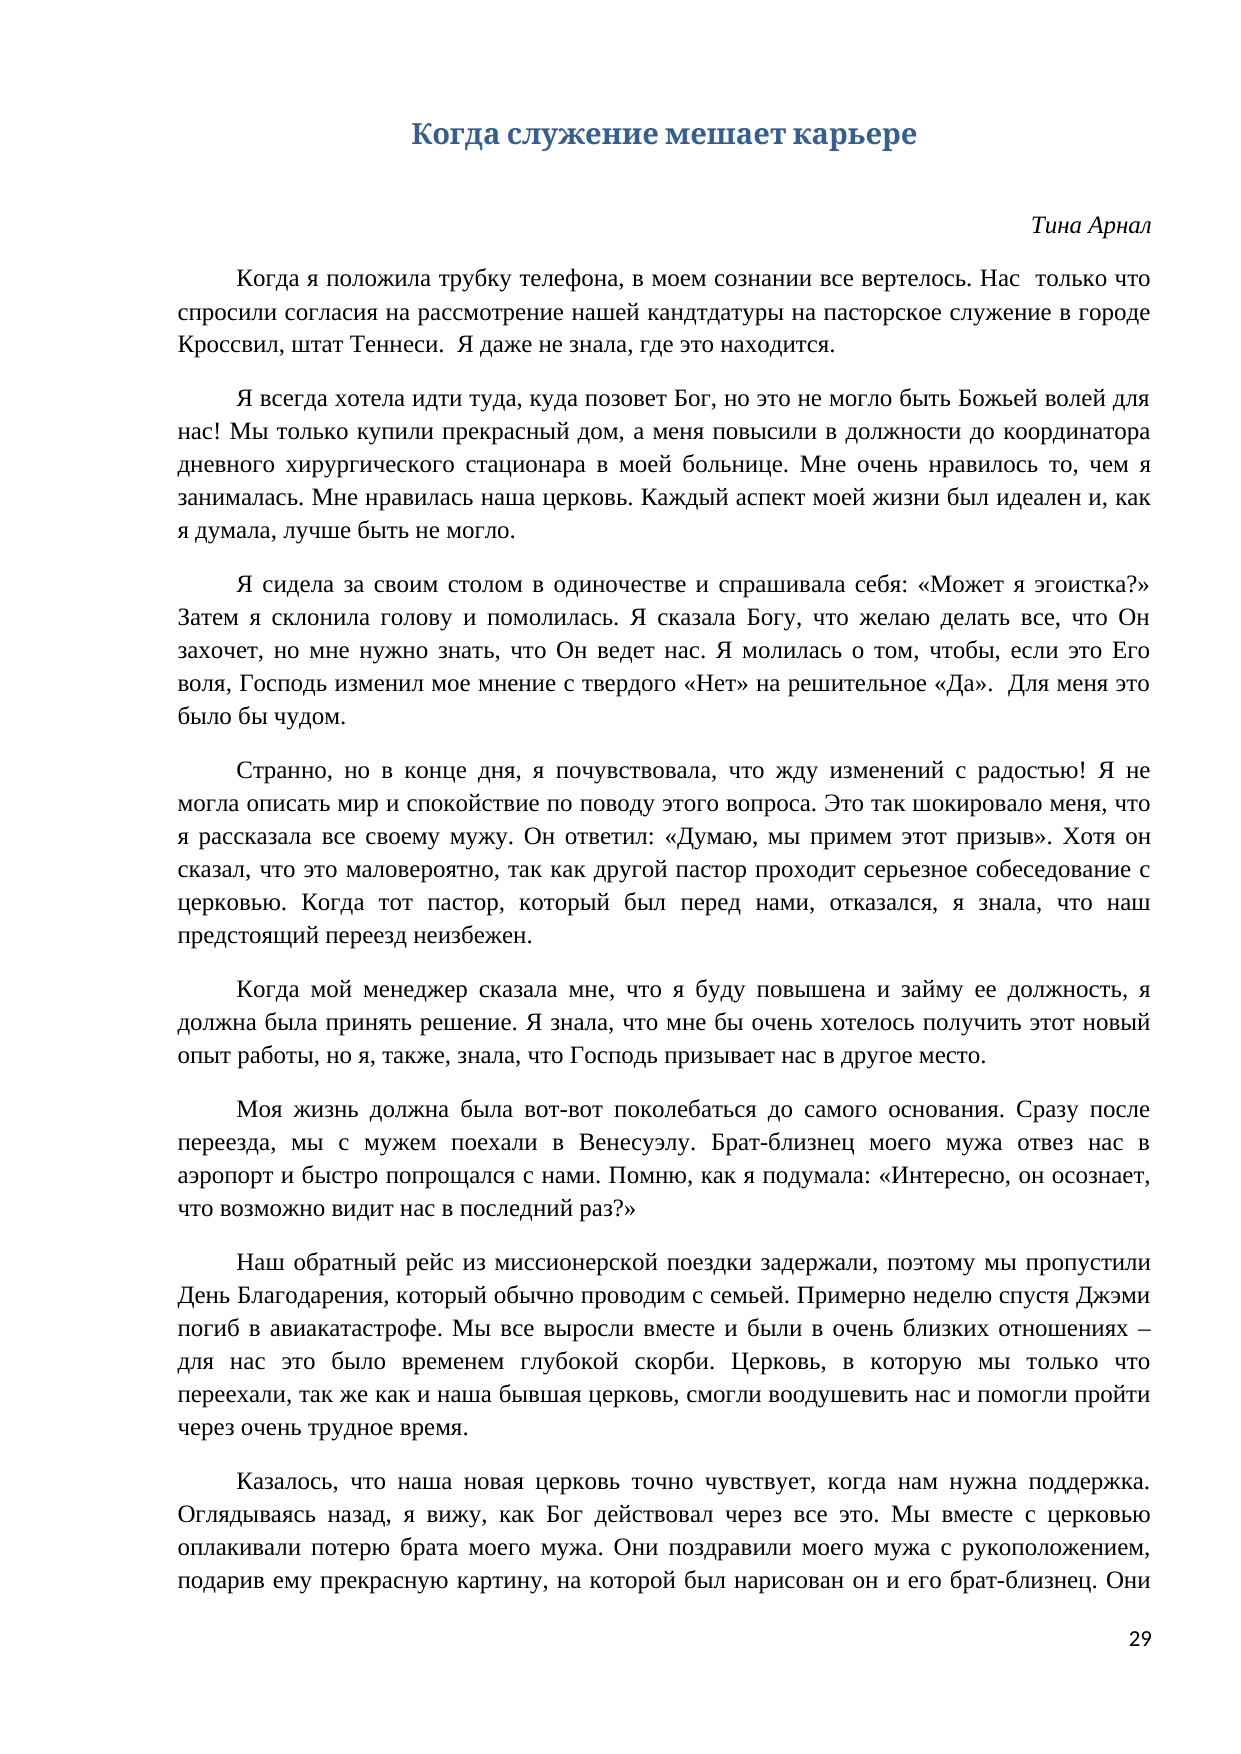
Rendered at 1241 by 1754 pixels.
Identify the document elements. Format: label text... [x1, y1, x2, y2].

text Тина Арнал [988, 210, 1152, 238]
subtitle Когда служение мешает карьере [177, 118, 1152, 152]
text Когда мой менеджер сказала мне, что я буду повышена и займу ее должность, я должна была принять решение. Я знала, что мне бы очень хотелось получить этот новый опыт работы, но я, также, знала, что Господь призывает нас в другое место. [177, 974, 1152, 1069]
text Я всегда хотела идти туда, куда позовет Бог, но это не могло быть Божьей волей для нас! Мы только купили прекрасный дом, а меня повысили в должности до координатора дневного хирургического стационара в моей больнице. Мне очень нравилось то, чем я занималась. Мне нравилась наша церковь. Каждый аспект моей жизни был идеален и, как я думала, лучше быть не могло. [177, 383, 1152, 544]
text Когда я положила трубку телефона, в моем сознании все вертелось. Нас только что спросили согласия на рассмотрение нашей кандтдатуры на пасторское служение в городе Кроссвил, штат Теннеси. Я даже не знала, где это находится. [177, 263, 1152, 358]
text Странно, но в конце дня, я почувствовала, что жду изменений с радостью! Я не могла описать мир и спокойствие по поводу этого вопроса. Это так шокировало меня, что я рассказала все своему мужу. Он ответил: «Думаю, мы примем этот призыв». Хотя он сказал, что это маловероятно, так как другой пастор проходит серьезное собеседование с церковью. Когда тот пастор, который был перед нами, отказался, я знала, что наш предстоящий переезд неизбежен. [177, 755, 1152, 949]
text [177, 1466, 1152, 1594]
text Моя жизнь должна была вот-вот поколебаться до самого основания. Сразу после переезда, мы с мужем поехали в Венесуэлу. Брат-близнец моего мужа отвез нас в аэропорт и быстро попрощался с нами. Помню, как я подумала: «Интересно, он осознает, что возможно видит нас в последний раз?» [177, 1094, 1152, 1222]
text Наш обратный рейс из миссионерской поездки задержали, поэтому мы пропустили День Благодарения, который обычно проводим с семьей. Примерно неделю спустя Джэми погиб в авиакатастрофе. Мы все выросли вместе и были в очень близких отношениях – для нас это было временем глубокой скорби. Церковь, в которую мы только что переехали, так же как и наша бывшая церковь, смогли воодушевить нас и помогли пройти через очень трудное время. [177, 1247, 1152, 1441]
text Я сидела за своим столом в одиночестве и спрашивала себя: «Может я эгоистка?» Затем я склонила голову и помолилась. Я сказала Богу, что желаю делать все, что Он захочет, но мне нужно знать, что Он ведет нас. Я молилась о том, чтобы, если это Его воля, Господь изменил мое мнение с твердого «Нет» на решительное «Да». Для меня это было бы чудом. [177, 569, 1152, 730]
